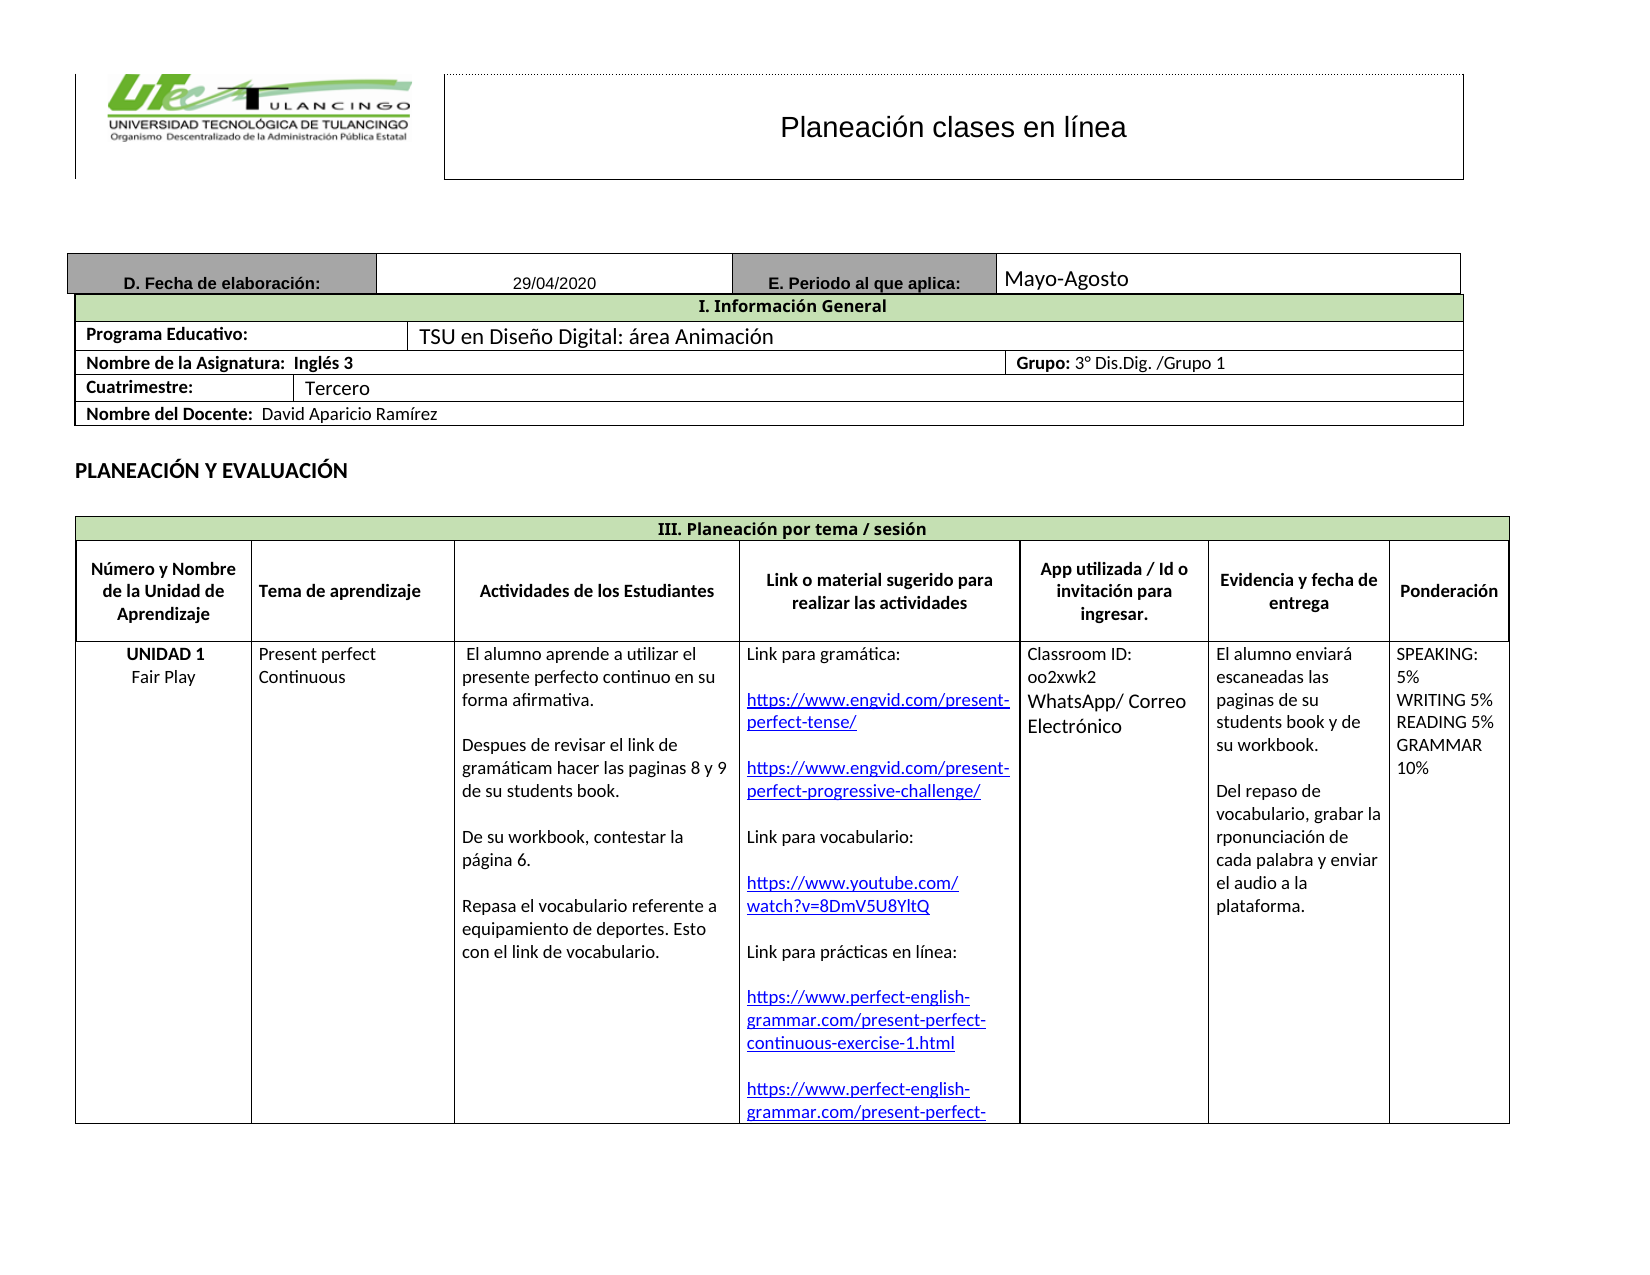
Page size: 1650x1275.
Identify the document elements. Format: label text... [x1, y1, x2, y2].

table_cell Ponderación [1390, 541, 1508, 641]
table_cell Present perfect Continuous [252, 642, 454, 1123]
table_cell Classroom ID: oo2xwk2 WhatsApp/ Correo Electrónico [1021, 642, 1208, 1123]
table_cell Grupo: 3° Dis.Dig. /Grupo 1 [1006, 351, 1463, 374]
table_cell Cuatrimestre: [76, 375, 293, 401]
table_cell Evidencia y fecha de entrega [1209, 541, 1389, 641]
table_cell Nombre de la Asignatura: Inglés 3 [76, 351, 1005, 374]
table_header [377, 254, 732, 293]
table_cell Link o material sugerido para realizar las actividades [740, 541, 1019, 641]
table_cell Tema de aprendizaje [252, 541, 454, 641]
table_cell Nombre del Docente: David Aparicio Ramírez [76, 402, 1463, 425]
table_cell Actividades de los Estudiantes [455, 541, 739, 641]
picture [107, 74, 413, 142]
table_cell App utilizada / Id o invitación para ingresar. [1021, 541, 1208, 641]
table_header D. Fecha de elaboración: [68, 254, 376, 293]
table_header E. Periodo al que aplica: [733, 254, 996, 293]
table_cell UNIDAD 1 Fair Play [76, 642, 251, 1123]
table_cell SPEAKING: 5% WRITING 5% READING 5% GRAMMAR 10% [1390, 642, 1509, 1123]
text PLANEACIÓN Y EVALUACIÓN [75, 456, 1575, 484]
table_cell Número y Nombre de la Unidad de Aprendizaje [77, 541, 251, 641]
table_header III. Planeación por tema / sesión [76, 517, 1509, 540]
table_header I. Información General [76, 295, 1463, 321]
table_cell Programa Educativo: [76, 322, 407, 350]
table_cell Tercero [294, 375, 1463, 401]
